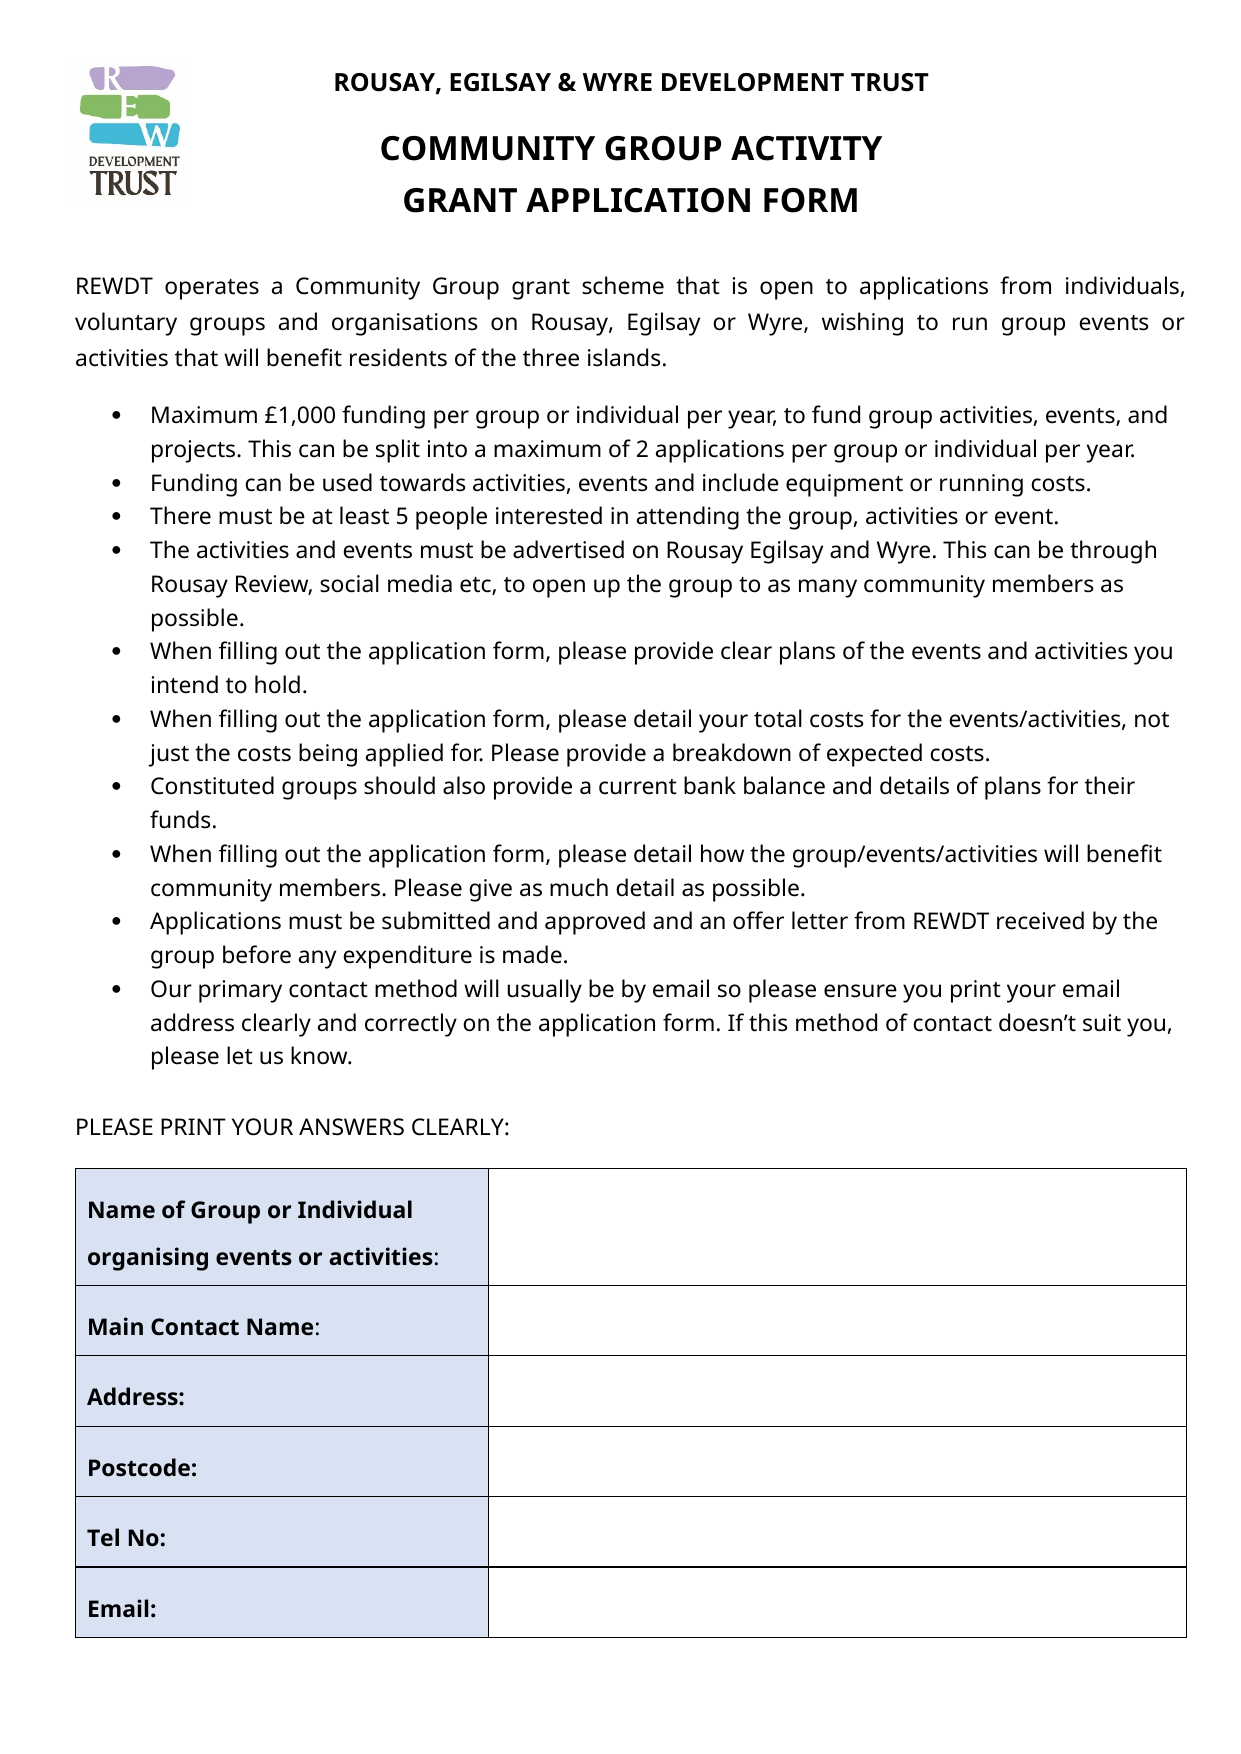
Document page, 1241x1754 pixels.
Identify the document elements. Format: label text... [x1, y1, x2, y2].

table_header [489, 1169, 1186, 1285]
picture [70, 56, 189, 204]
table_header Name of Group or Individual organising events or activities: [76, 1169, 488, 1285]
list When filling out the application form, please detail how the group/events/activities will benefit community members. Please give as much detail as possible. [112, 838, 1187, 903]
table_cell [489, 1427, 1186, 1496]
table_cell [489, 1497, 1186, 1566]
table_cell [489, 1568, 1186, 1637]
table_cell Tel No: [76, 1497, 488, 1566]
text GRANT APPLICATION FORM [75, 177, 1187, 223]
list Maximum £1,000 funding per group or individual per year, to fund group activities, events, and projects. This can be split into a maximum of 2 applications per group or individual per year. [112, 399, 1187, 464]
table_cell [489, 1356, 1186, 1426]
table_cell Address: [76, 1356, 488, 1426]
list When filling out the application form, please provide clear plans of the events and activities you intend to hold. [112, 635, 1187, 700]
list When filling out the application form, please detail your total costs for the events/activities, not just the costs being applied for. Please provide a breakdown of expected costs. [112, 703, 1187, 768]
list Applications must be submitted and approved and an offer letter from REWDT received by the group before any expenditure is made. [112, 905, 1187, 970]
text REWDT operates a Community Group grant scheme that is open to applications from individuals, voluntary groups and organisations on Rousay, Egilsay or Wyre, wishing to run group events or activities that will benefit residents of the three islands. [75, 270, 1187, 373]
list The activities and events must be advertised on Rousay Egilsay and Wyre. This can be through Rousay Review, social media etc, to open up the group to as many community members as possible. [112, 534, 1187, 633]
list Our primary contact method will usually be by email so please ensure you print your email address clearly and correctly on the application form. If this method of contact doesn’t suit you, please let us know. [112, 973, 1187, 1071]
table_cell Main Contact Name: [76, 1286, 488, 1355]
list Constituted groups should also provide a current bank balance and details of plans for their funds. [112, 770, 1187, 835]
list Funding can be used towards activities, events and include equipment or running costs. [112, 466, 1187, 498]
text ROUSAY, EGILSAY & WYRE DEVELOPMENT TRUST [189, 65, 1187, 99]
text COMMUNITY GROUP ACTIVITY [189, 125, 1187, 170]
text PLEASE PRINT YOUR ANSWERS CLEARLY: [75, 1111, 1187, 1142]
table_cell Postcode: [76, 1427, 488, 1496]
list There must be at least 5 people interested in attending the group, activities or event. [112, 500, 1187, 531]
table_cell Email: [76, 1568, 488, 1637]
table_cell [489, 1286, 1186, 1355]
